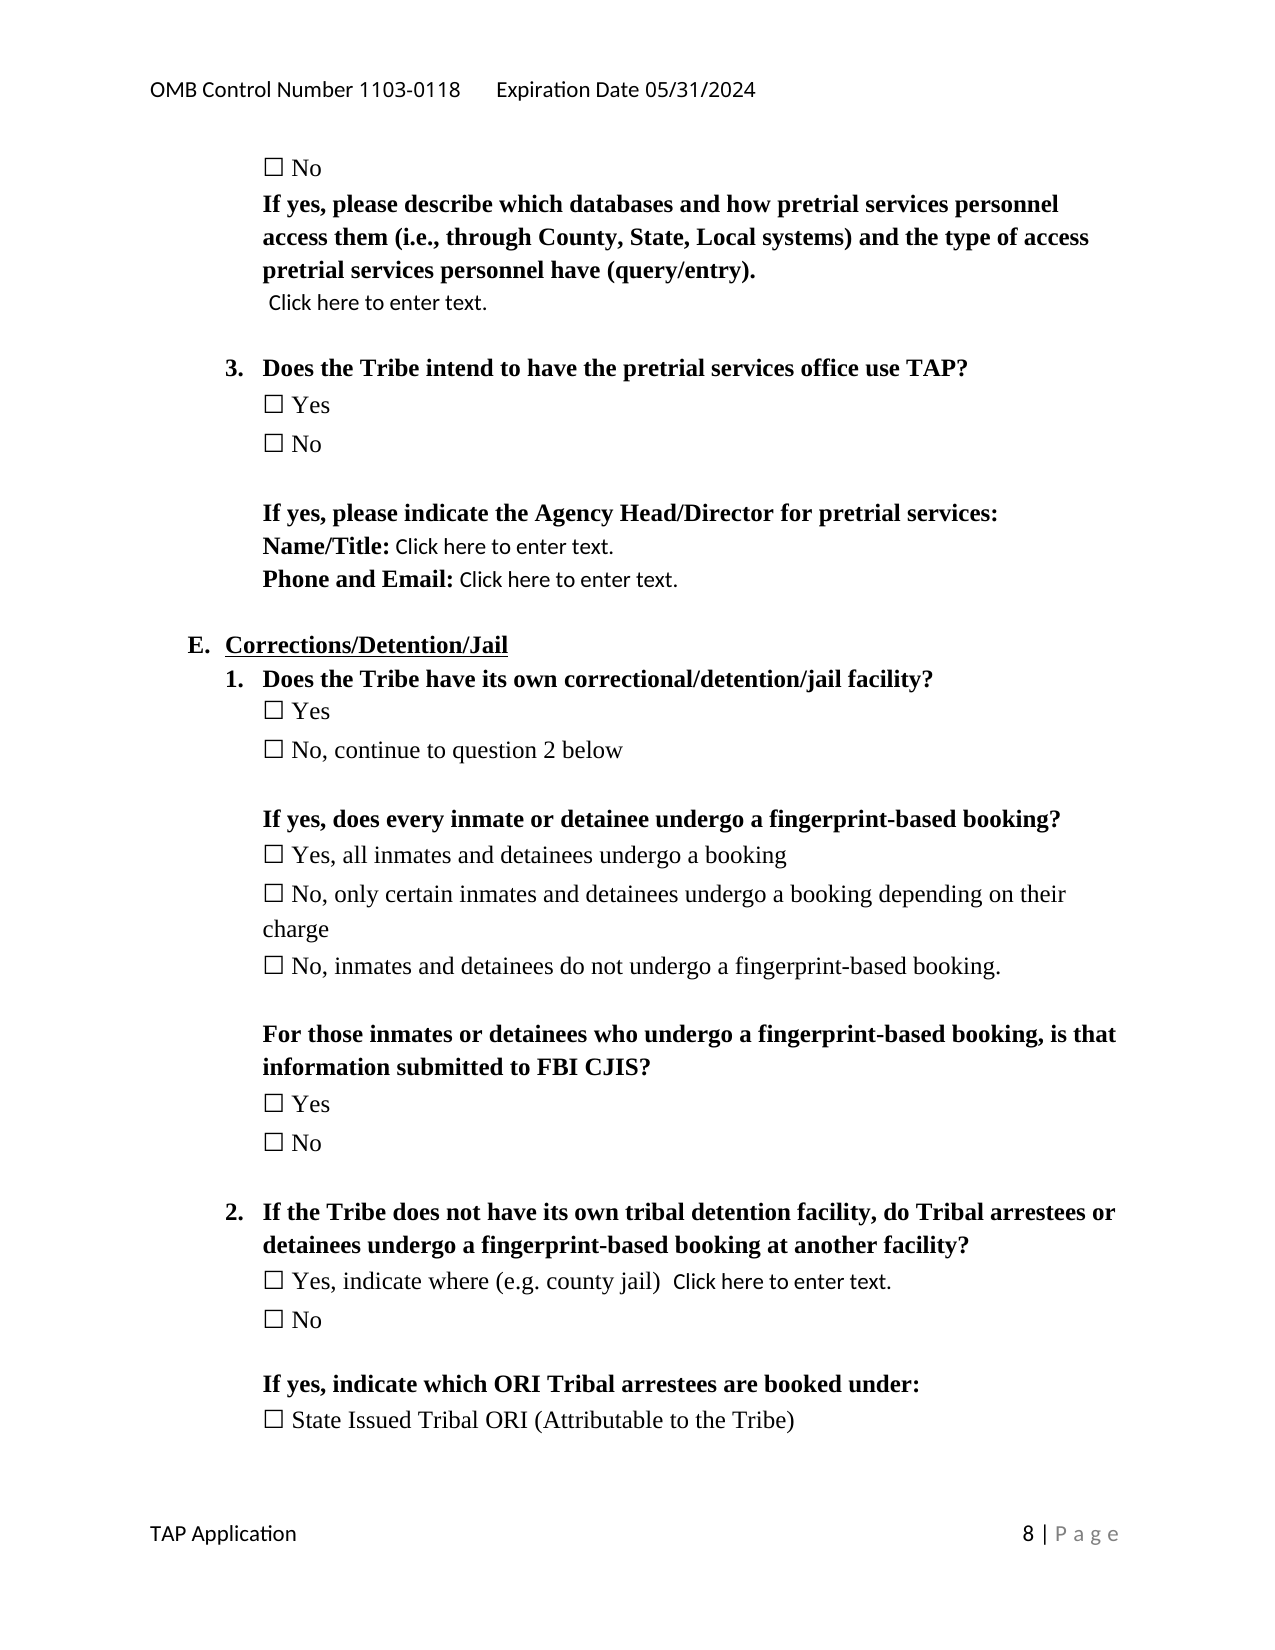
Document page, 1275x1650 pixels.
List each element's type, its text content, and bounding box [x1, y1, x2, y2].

text No, continue to question 2 below [187, 732, 1125, 766]
text State Issued Tribal ORI (Attributable to the Tribe) [262, 1402, 1125, 1436]
list No, only certain inmates and detainees undergo a booking depending on their charge [262, 876, 1125, 943]
list Does the Tribe have its own correctional/detention/jail facility? [225, 664, 1125, 692]
list Does the Tribe intend to have the pretrial services office use TAP? [225, 353, 1125, 382]
list Yes [262, 692, 1125, 726]
list No [262, 1125, 1125, 1159]
text For those inmates or detainees who undergo a fingerprint-based booking, is that information submitted to FBI CJIS? [262, 1019, 1125, 1081]
text Yes [262, 387, 1125, 421]
list Corrections/Detention/Jail [187, 631, 1125, 659]
list If yes, indicate which ORI Tribal arrestees are booked under: [262, 1369, 1125, 1398]
list Yes [262, 1086, 1125, 1119]
text If yes, please indicate the Agency Head/Director for pretrial services: [262, 498, 1125, 527]
text Yes, indicate where (e.g. county jail) [262, 1263, 1125, 1297]
text No [262, 1302, 1125, 1336]
list Yes, all inmates and detainees undergo a booking [262, 837, 1125, 871]
text If yes, does every inmate or detainee undergo a fingerprint-based booking? [262, 804, 1125, 832]
list If the Tribe does not have its own tribal detention facility, do Tribal arrestees or detainees undergo a fingerprint-based booking at another facility? [225, 1197, 1125, 1259]
text No [262, 426, 1125, 460]
text No [262, 150, 1125, 184]
list No, inmates and detainees do not undergo a fingerprint-based booking. [262, 947, 1125, 981]
text Name/Title: [262, 531, 1125, 560]
list If yes, please describe which databases and how pretrial services personnel access them (i.e., through County, State, Local systems) and the type of access pretrial services personnel have (query/entry). [262, 189, 1125, 284]
list Phone and Email: [262, 564, 1125, 593]
